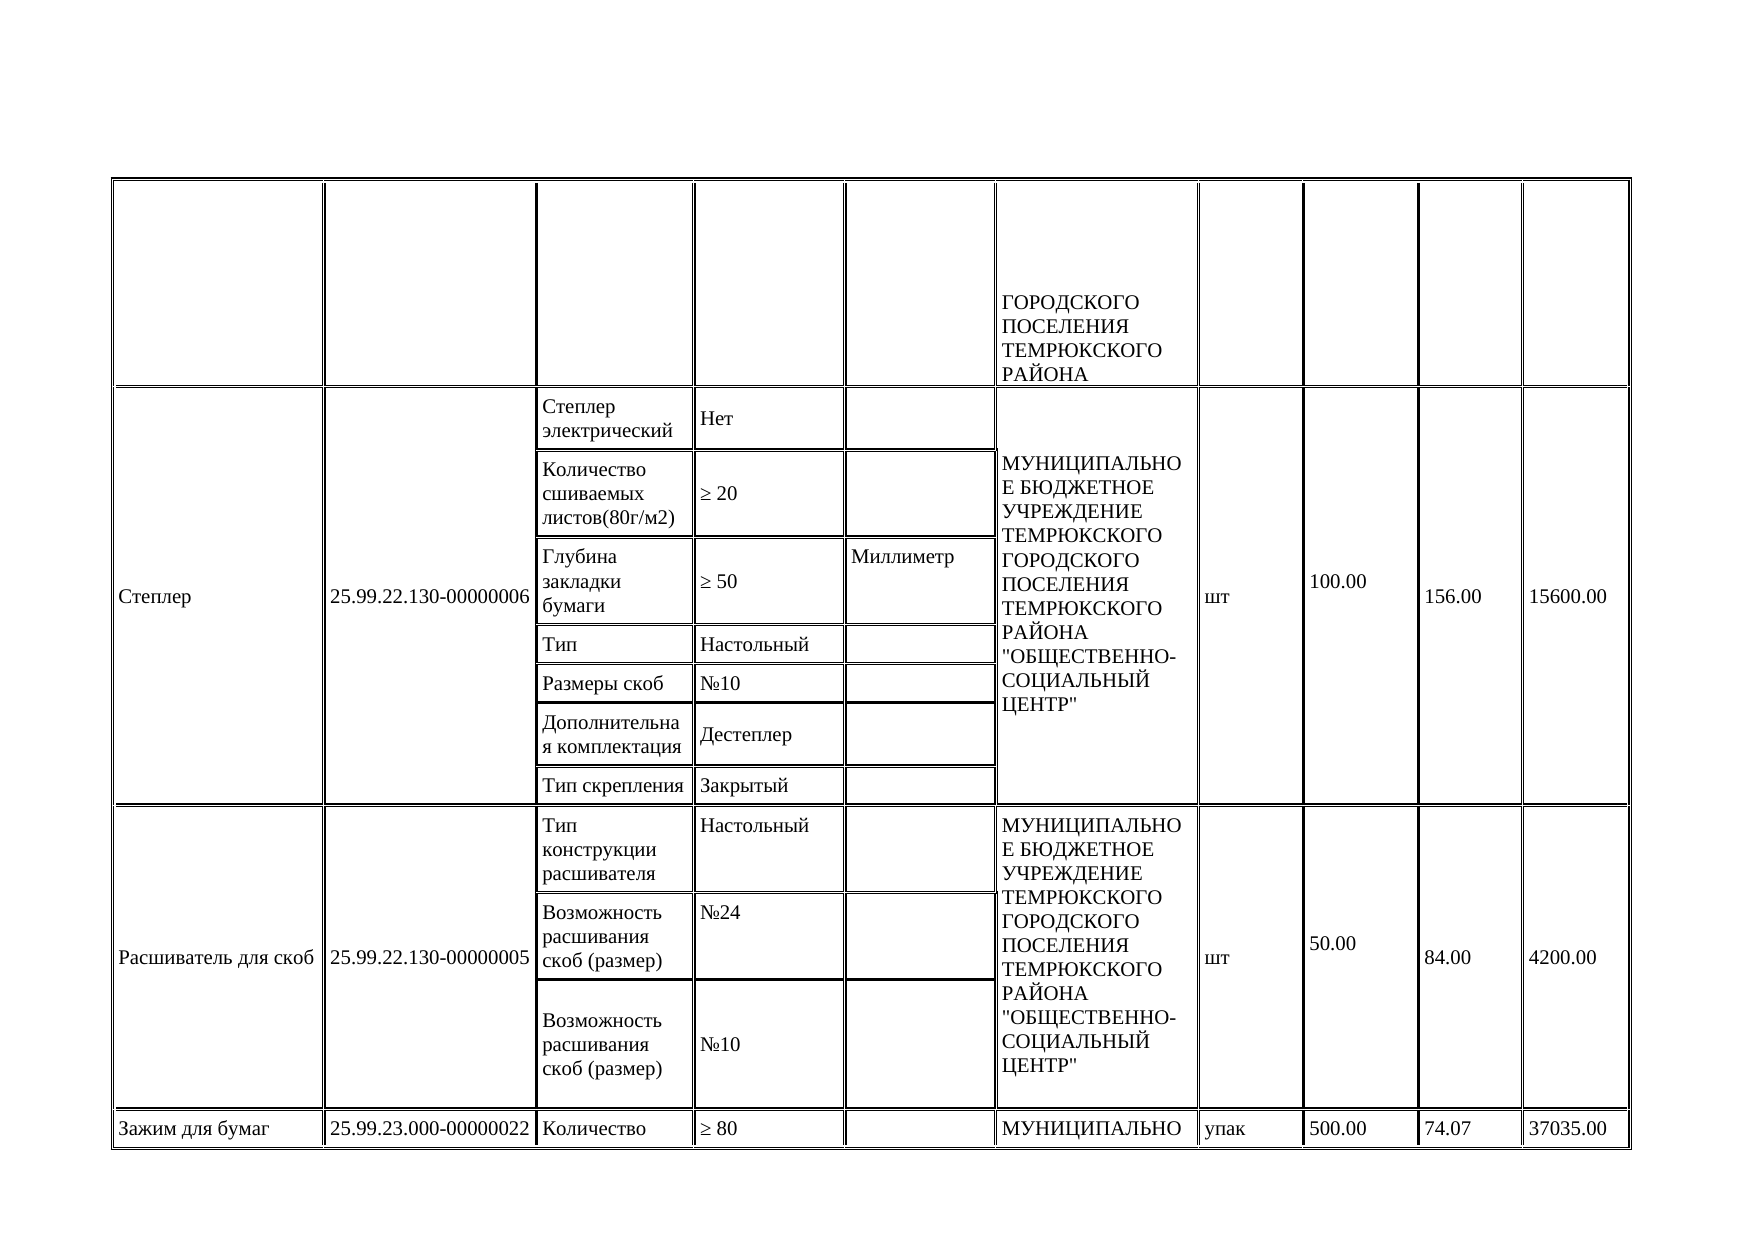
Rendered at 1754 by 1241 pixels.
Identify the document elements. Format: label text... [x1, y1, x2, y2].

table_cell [324, 1111, 536, 1146]
table_cell Глубина закладки бумаги [538, 539, 692, 623]
table_cell 74.07 [1418, 1111, 1523, 1146]
table_cell Настольный [696, 807, 843, 891]
table_cell Закрытый [696, 768, 843, 803]
table_cell Тип конструкции расшивателя [538, 807, 692, 891]
table_cell 500.00 [1303, 1111, 1418, 1146]
table_cell Дополнительная комплектация [538, 704, 692, 764]
table_cell Расшиватель для скоб [114, 803, 322, 1107]
table_cell ≥ 80 [694, 1107, 845, 1146]
table_cell Зажим для бумаг [114, 1107, 324, 1146]
table_cell [847, 626, 994, 662]
table_cell 84.00 [1420, 807, 1521, 1107]
table_cell Степлер [112, 385, 324, 803]
table_cell Степлер электрический [538, 388, 692, 448]
table_cell Тип [538, 626, 692, 662]
table_cell [845, 1111, 996, 1146]
table_cell [847, 452, 994, 535]
table_cell МУНИЦИПАЛЬНОЕ БЮДЖЕТНОЕ УЧРЕЖДЕНИЕ ТЕМРЮКСКОГО ГОРОДСКОГО ПОСЕЛЕНИЯ ТЕМРЮКСКОГО РАЙОНА "ОБЩЕСТВЕННО-СОЦИАЛЬНЫЙ ЦЕНТР" [997, 388, 1197, 803]
table_cell Дестеплер [696, 704, 843, 764]
table_cell [847, 665, 994, 701]
table_cell Нет [696, 388, 843, 448]
table_cell [847, 768, 994, 803]
table_cell Размер скоб [536, 179, 694, 385]
table_cell 100.00 [1305, 388, 1417, 803]
table_cell [845, 181, 996, 385]
table_cell ≥ 50 [696, 539, 843, 623]
table_cell Возможность расшивания скоб (размер) [538, 981, 692, 1107]
table_cell №24 [696, 894, 843, 978]
table_cell №10 [696, 981, 843, 1107]
table_cell Настольный [696, 626, 843, 662]
table_cell Количество сшиваемых листов(80г/м2) [538, 452, 692, 535]
table_cell [847, 807, 994, 891]
table_cell Размеры скоб [538, 665, 692, 701]
table_cell Возможность расшивания скоб (размер) [538, 894, 692, 978]
table_cell 25.99.22.130-00000006 [326, 388, 535, 803]
table_cell 50.00 [1305, 807, 1417, 1107]
table_cell 37035.00 [1523, 1107, 1629, 1146]
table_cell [996, 1111, 1198, 1146]
table_cell №10 [694, 179, 845, 385]
table_cell 4200.00 [1524, 803, 1629, 1107]
table_cell шт [1200, 388, 1302, 803]
table_cell 25.99.22.130-00000005 [326, 807, 535, 1107]
table_cell [847, 704, 994, 764]
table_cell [536, 1107, 694, 1146]
table_cell №10 [696, 665, 843, 701]
table_cell МУНИЦИПАЛЬНОЕ БЮДЖЕТНОЕ УЧРЕЖДЕНИЕ ТЕМРЮКСКОГО ГОРОДСКОГО ПОСЕЛЕНИЯ ТЕМРЮКСКОГО РАЙОНА "ОБЩЕСТВЕННО-СОЦИАЛЬНЫЙ ЦЕНТР" [997, 807, 1197, 1107]
table_cell упак [1199, 1111, 1303, 1146]
table_cell [847, 388, 994, 448]
table_cell [847, 894, 994, 978]
table_cell ≥ 20 [696, 452, 843, 535]
table_cell Тип скрепления [538, 768, 692, 803]
table_cell шт [1200, 807, 1302, 1107]
table_cell [847, 981, 994, 1107]
table_cell Миллиметр [847, 539, 994, 623]
table_cell 156.00 [1420, 388, 1521, 803]
table_cell 15600.00 [1523, 385, 1630, 803]
